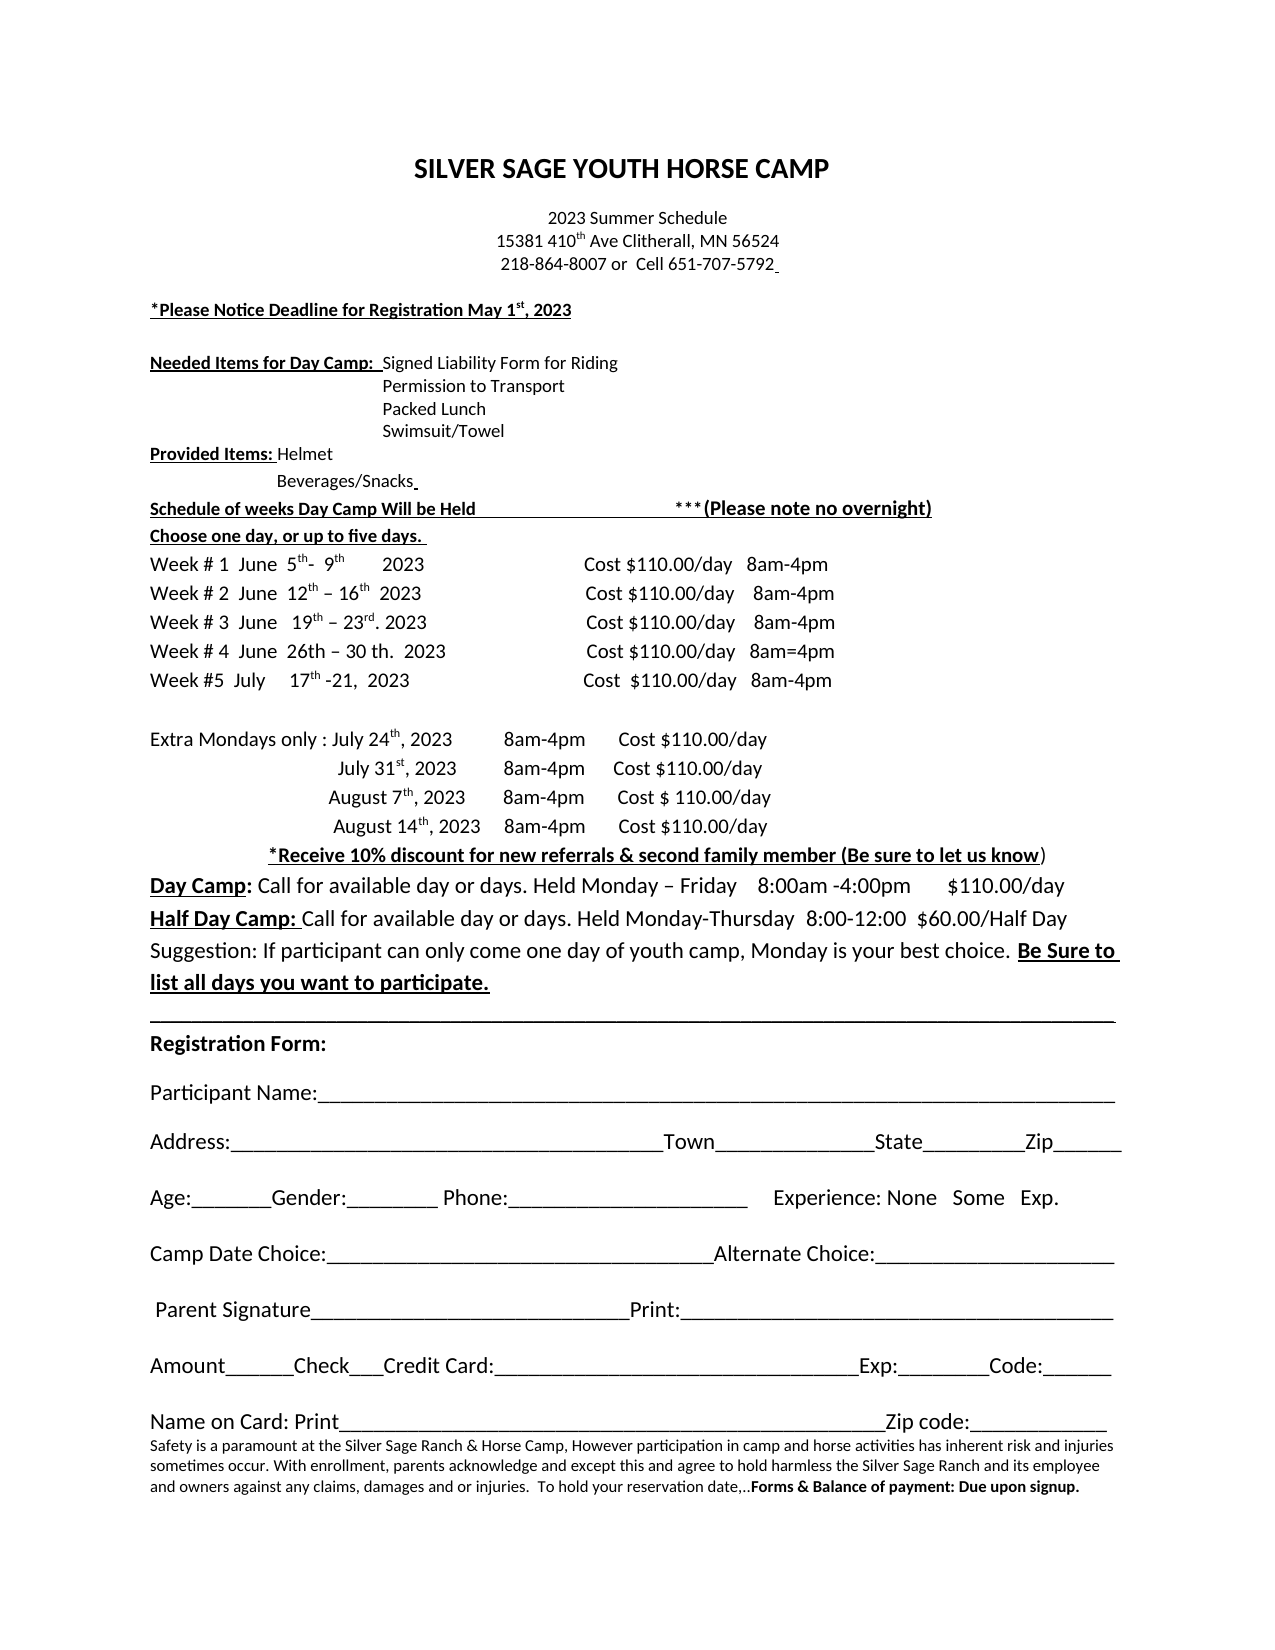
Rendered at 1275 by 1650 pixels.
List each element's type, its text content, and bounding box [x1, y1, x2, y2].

text *Please Notice Deadline for Registration May 1st, 2023 [150, 298, 1125, 321]
text 15381 410th Ave Clitherall, MN 56524 [150, 229, 1125, 252]
text Provided Items: Helmet [150, 442, 1125, 465]
text Half Day Camp: Call for available day or days. Held Monday-Thursday 8:00-12:00 $60.00/Half Day [150, 904, 1125, 932]
text Week #5 July 17th -21, 2023 Cost $110.00/day 8am-4pm [150, 667, 1125, 693]
text Packed Lunch [150, 397, 1125, 419]
text August 7th, 2023 8am-4pm Cost $ 110.00/day [150, 784, 1125, 809]
text Camp Date Choice:__________________________________Alternate Choice:_____________________ [150, 1239, 1125, 1267]
text Choose one day, or up to five days. [150, 524, 1125, 547]
text Registration Form: [150, 1029, 1125, 1057]
text Age:_______Gender:________ Phone:_____________________ Experience: None Some Exp. [150, 1183, 1125, 1211]
text August 14th, 2023 8am-4pm Cost $110.00/day [150, 813, 1125, 839]
text 2023 Summer Schedule [150, 206, 1125, 229]
text Permission to Transport [150, 374, 1125, 397]
text Extra Mondays only : July 24th, 2023 8am-4pm Cost $110.00/day [150, 726, 1125, 751]
text Participant Name:______________________________________________________________________ [150, 1078, 1125, 1106]
text Address:______________________________________Town______________State_________Zip______ [150, 1127, 1125, 1155]
text Needed Items for Day Camp: Signed Liability Form for Riding [150, 351, 1125, 374]
text Suggestion: If participant can only come one day of youth camp, Monday is your best choice. Be Sure to list all days you want to participate. [150, 936, 1125, 996]
text Schedule of weeks Day Camp Will be Held ***(Please note no overnight) [150, 495, 1125, 521]
text _____________________________________________________________________________________________ [150, 1000, 1125, 1026]
text Week # 1 June 5th- 9th 2023 Cost $110.00/day 8am-4pm [150, 551, 1125, 576]
text Parent Signature____________________________Print:______________________________________ [150, 1295, 1125, 1323]
text Name on Card: Print________________________________________________Zip code:____________ [150, 1407, 1125, 1435]
text Amount______Check___Credit Card:________________________________Exp:________Code:______ [150, 1351, 1125, 1379]
text Safety is a paramount at the Silver Sage Ranch & Horse Camp, However participation in camp and horse activities has inherent risk and injuries sometimes occur. With enrollment, parents acknowledge and except this and agree to hold harmless the Silver Sage Ranch and its employee and owners against any claims, damages and or injuries. To hold your reservation date,..Forms & Balance of payment: Due upon signup. [150, 1435, 1125, 1496]
text July 31st, 2023 8am-4pm Cost $110.00/day [150, 755, 1125, 780]
text 218-864-8007 or Cell 651-707-5792 [150, 252, 1125, 275]
text *Receive 10% discount for new referrals & second family member (Be sure to let us know) [150, 842, 1125, 868]
text Swimsuit/Towel [150, 419, 1125, 442]
text Day Camp: Call for available day or days. Held Monday – Friday 8:00am -4:00pm $110.00/day [150, 872, 1125, 899]
text Week # 3 June 19th – 23rd. 2023 Cost $110.00/day 8am-4pm [150, 609, 1125, 634]
text Silver Sage Youth Horse Camp [150, 150, 1125, 186]
text Week # 2 June 12th – 16th 2023 Cost $110.00/day 8am-4pm [150, 580, 1125, 605]
text Beverages/Snacks [150, 469, 1125, 492]
text Week # 4 June 26th – 30 th. 2023 Cost $110.00/day 8am=4pm [150, 638, 1125, 664]
